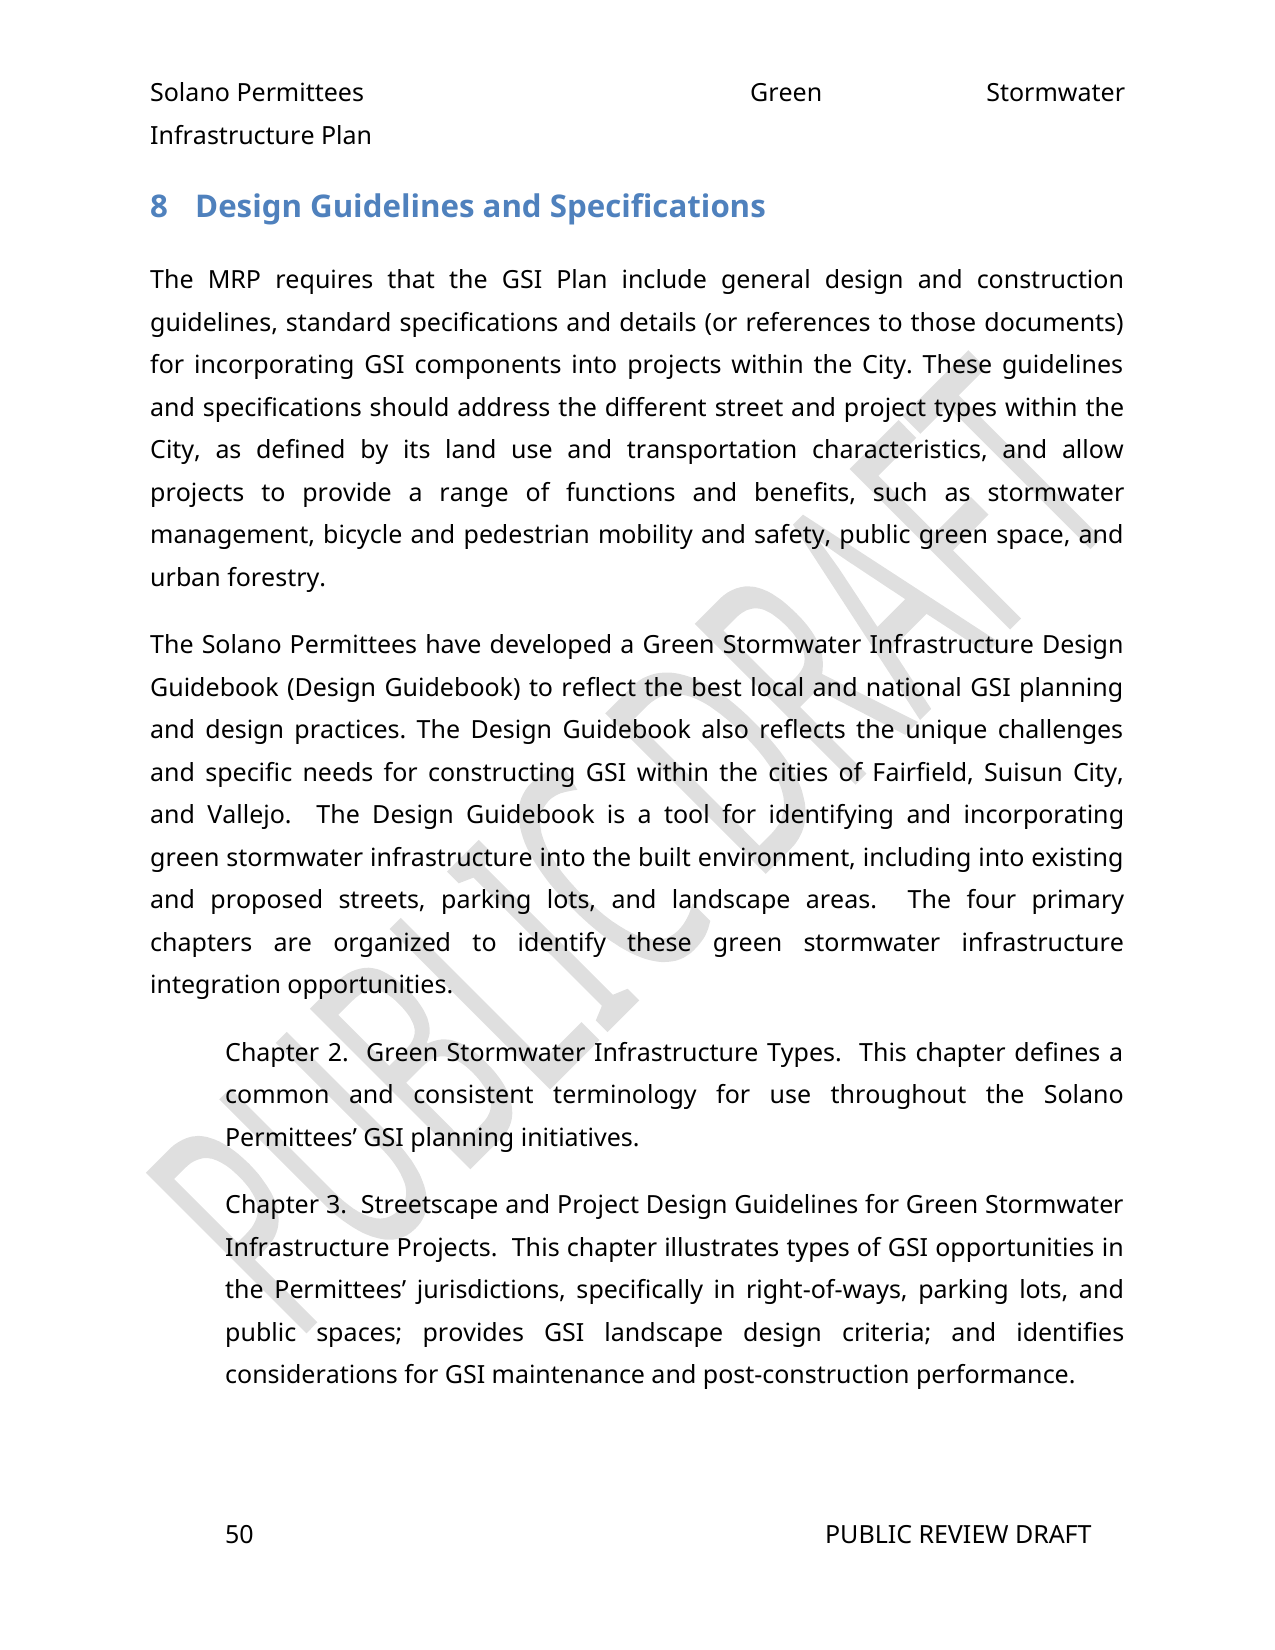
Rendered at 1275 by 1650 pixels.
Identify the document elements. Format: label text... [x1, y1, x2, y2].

subtitle Design Guidelines and Specifications [150, 184, 1125, 226]
text The Solano Permittees have developed a Green Stormwater Infrastructure Design Guidebook (Design Guidebook) to reflect the best local and national GSI planning and design practices. The Design Guidebook also reflects the unique challenges and specific needs for constructing GSI within the cities of Fairfield, Suisun City, and Vallejo. The Design Guidebook is a tool for identifying and incorporating green stormwater infrastructure into the built environment, including into existing and proposed streets, parking lots, and landscape areas. The four primary chapters are organized to identify these green stormwater infrastructure integration opportunities. [150, 627, 1125, 1001]
text The MRP requires that the GSI Plan include general design and construction guidelines, standard specifications and details (or references to those documents) for incorporating GSI components into projects within the City. These guidelines and specifications should address the different street and project types within the City, as defined by its land use and transportation characteristics, and allow projects to provide a range of functions and benefits, such as stormwater management, bicycle and pedestrian mobility and safety, public green space, and urban forestry. [150, 262, 1125, 593]
text Chapter 2. Green Stormwater Infrastructure Types. This chapter defines a common and consistent terminology for use throughout the Solano Permittees’ GSI planning initiatives. [225, 1034, 1125, 1153]
text Chapter 3. Streetscape and Project Design Guidelines for Green Stormwater Infrastructure Projects. This chapter illustrates types of GSI opportunities in the Permittees’ jurisdictions, specifically in right-of-ways, parking lots, and public spaces; provides GSI landscape design criteria; and identifies considerations for GSI maintenance and post-construction performance. [225, 1187, 1125, 1391]
